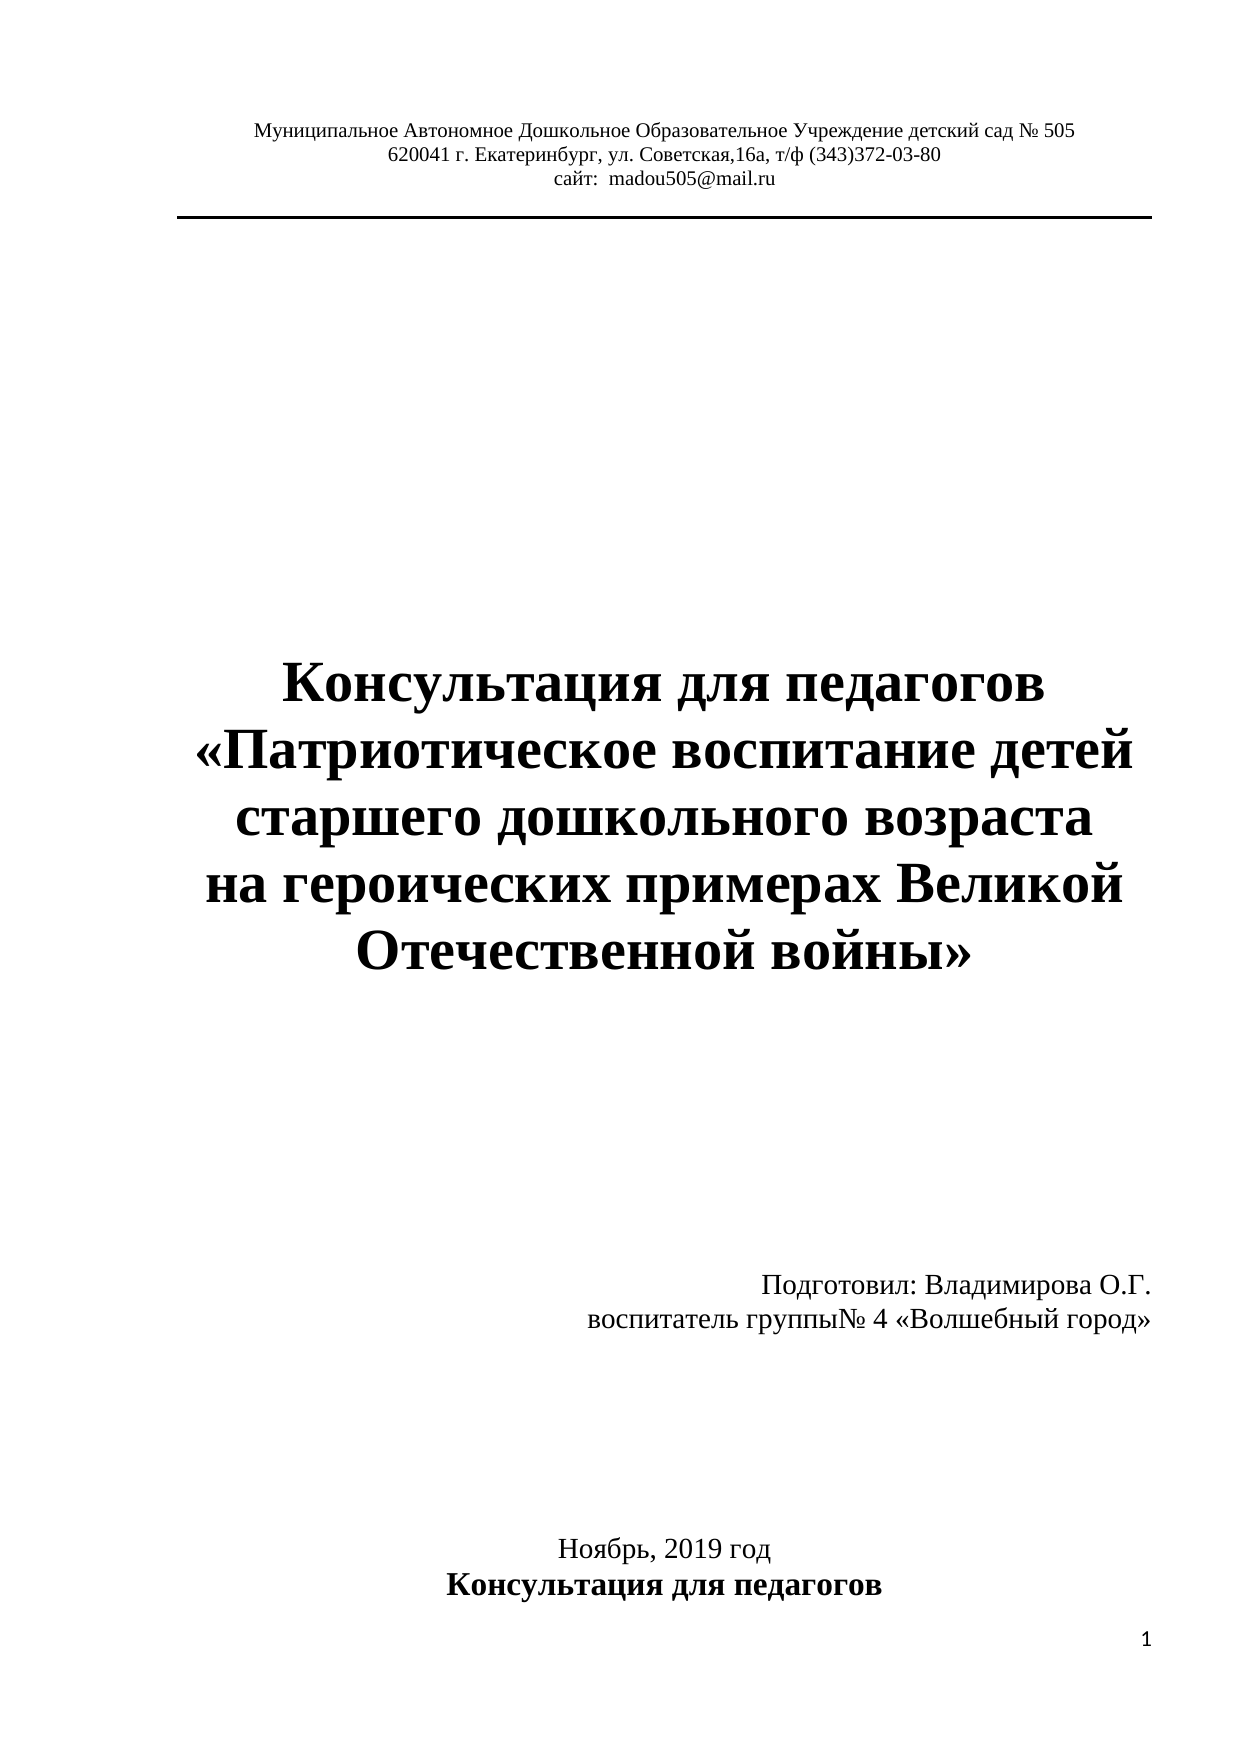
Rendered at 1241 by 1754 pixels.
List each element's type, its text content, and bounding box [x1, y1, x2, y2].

text Подготовил: Владимирова О.Г. [177, 1267, 1152, 1301]
text сайт: madou505@mail.ru [177, 166, 1152, 190]
text Консультация для педагогов [177, 647, 1152, 714]
text воспитатель группы№ 4 «Волшебный город» [177, 1301, 1152, 1334]
text 620041 г. Екатеринбург, ул. Советская,16а, т/ф (343)372-03-80 [177, 142, 1152, 166]
text на героических примерах Великой Отечественной войны» [177, 848, 1152, 982]
text «Патриотическое воспитание детей старшего дошкольного возраста [177, 714, 1152, 848]
text Муниципальное Автономное Дошкольное Образовательное Учреждение детский сад № 505 [177, 118, 1152, 142]
text Ноябрь, 2019 год [177, 1531, 1152, 1564]
text Консультация для педагогов [177, 1564, 1152, 1603]
